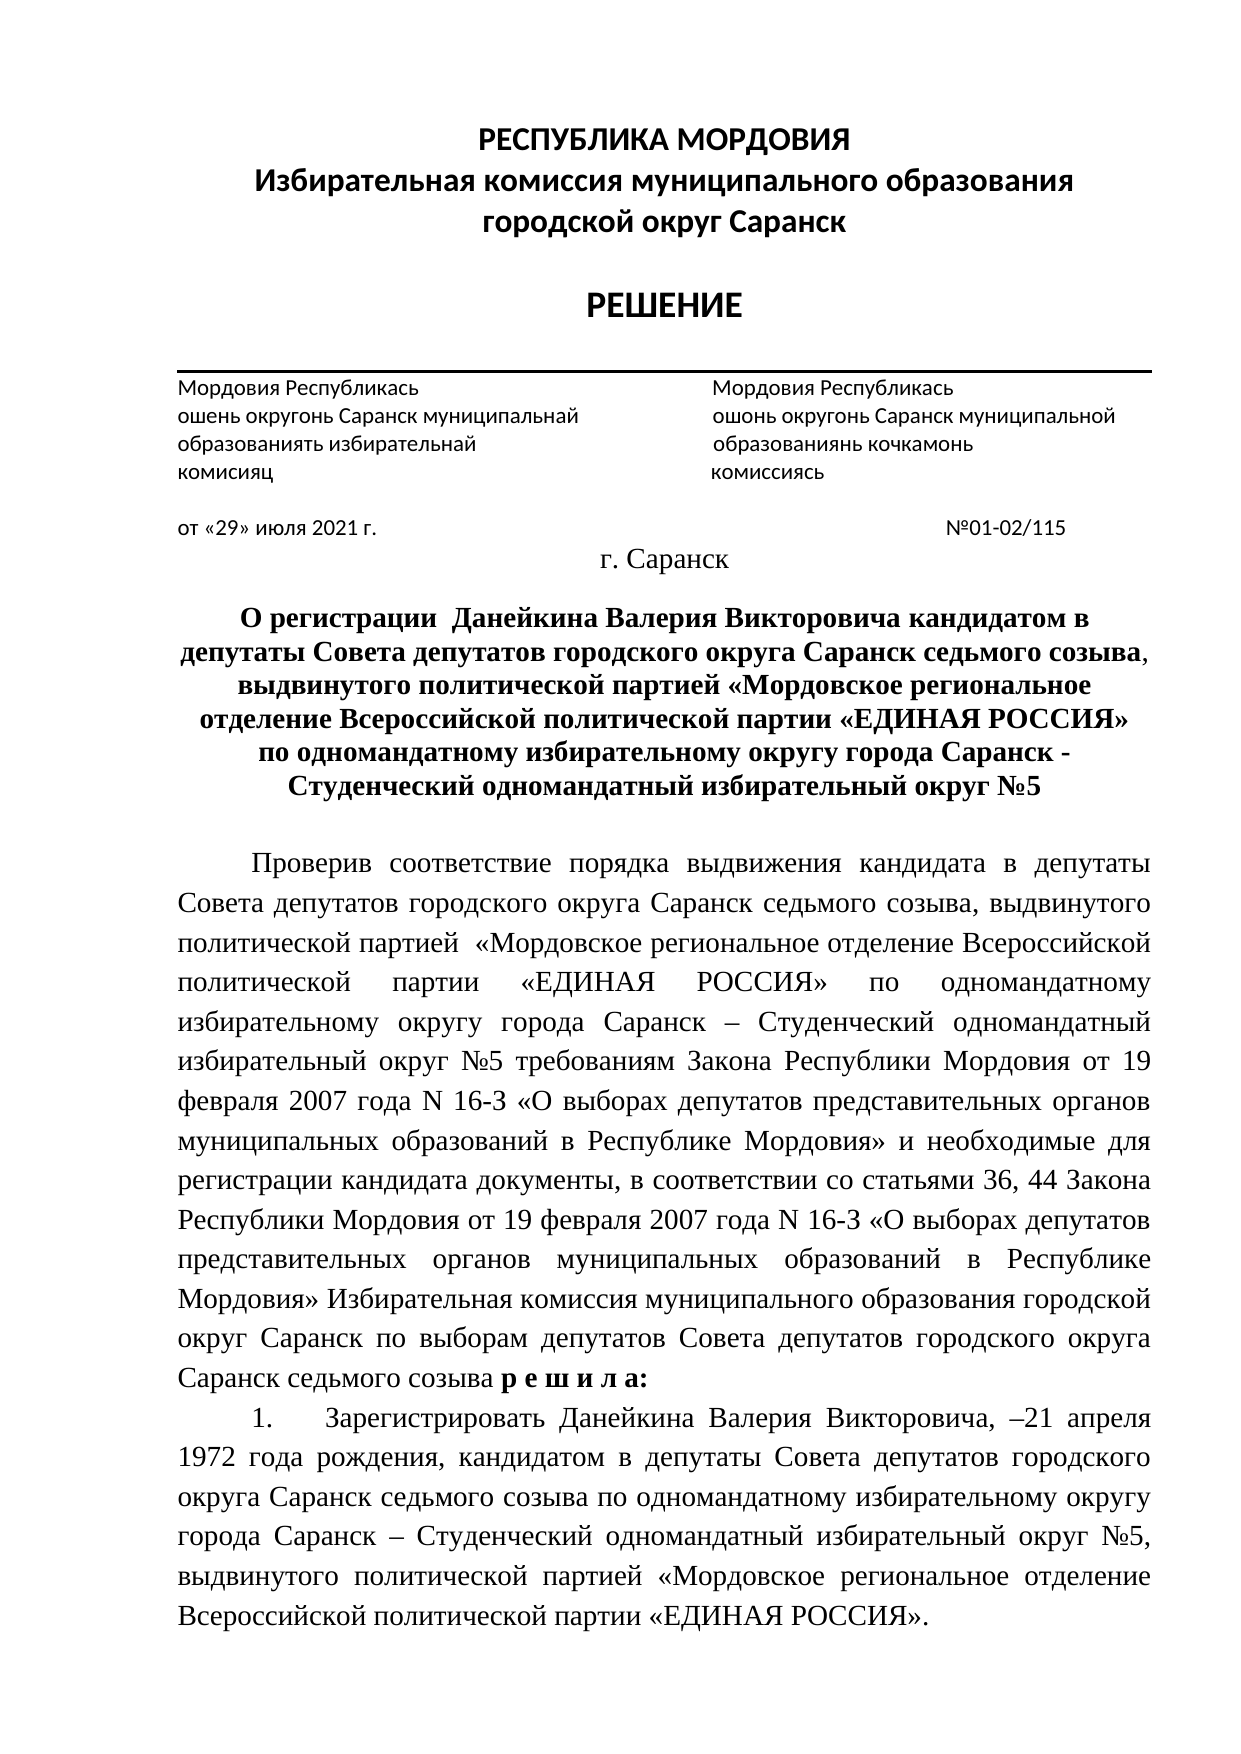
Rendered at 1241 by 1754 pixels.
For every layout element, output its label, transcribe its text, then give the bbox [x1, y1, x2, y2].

text ошень округонь Саранск муниципальнай ошонь округонь Саранск муниципальной [177, 401, 1152, 429]
list Зарегистрировать Данейкина Валерия Викторовича, –21 апреля 1972 года рождения, кандидатом в депутаты Совета депутатов городского округа Саранск седьмого созыва по одномандатному избирательному округу города Саранск – Студенческий одномандатный избирательный округ №5, выдвинутого политической партией «Мордовское региональное отделение Всероссийской политической партии «ЕДИНАЯ РОССИЯ». [177, 1395, 1152, 1633]
text образованиять избирательнай образованиянь кочкамонь [177, 429, 1152, 457]
text РЕШЕНИЕ [177, 281, 1152, 327]
text комисияц комиссиясь [177, 457, 1152, 485]
text Избирательная комиссия муниципального образования [177, 159, 1152, 199]
text городской округ Саранск [177, 199, 1152, 240]
text О регистрации Данейкина Валерия Викторовича кандидатом в депутаты Совета депутатов городского округа Саранск седьмого созыва, выдвинутого политической партией «Мордовское региональное отделение Всероссийской политической партии «ЕДИНАЯ РОССИЯ» по одномандатному избирательному округу города Саранск - Студенческий одномандатный избирательный округ №5 [177, 600, 1152, 802]
text г. Саранск [177, 541, 1152, 574]
text Мордовия Республикась Мордовия Республикась [177, 373, 1152, 401]
text от «29» июля 2021 г. №01-02/115 [177, 513, 1152, 541]
text РЕСПУБЛИКА МОРДОВИЯ [177, 118, 1152, 159]
text Проверив соответствие порядка выдвижения кандидата в депутаты Совета депутатов городского округа Саранск седьмого созыва, выдвинутого политической партией «Мордовское региональное отделение Всероссийской политической партии «ЕДИНАЯ РОССИЯ» по одномандатному избирательному округу города Саранск – Студенческий одномандатный избирательный округ №5 требованиям Закона Республики Мордовия от 19 февраля 2007 года N 16-З «О выборах депутатов представительных органов муниципальных образований в Республике Мордовия» и необходимые для регистрации кандидата документы, в соответствии со статьями 36, 44 Закона Республики Мордовия от 19 февраля 2007 года N 16-З «О выборах депутатов представительных органов муниципальных образований в Республике Мордовия» Избирательная комиссия муниципального образования городской округ Саранск по выборам депутатов Совета депутатов городского округа Саранск седьмого созыва р е ш и л а: [177, 841, 1152, 1395]
